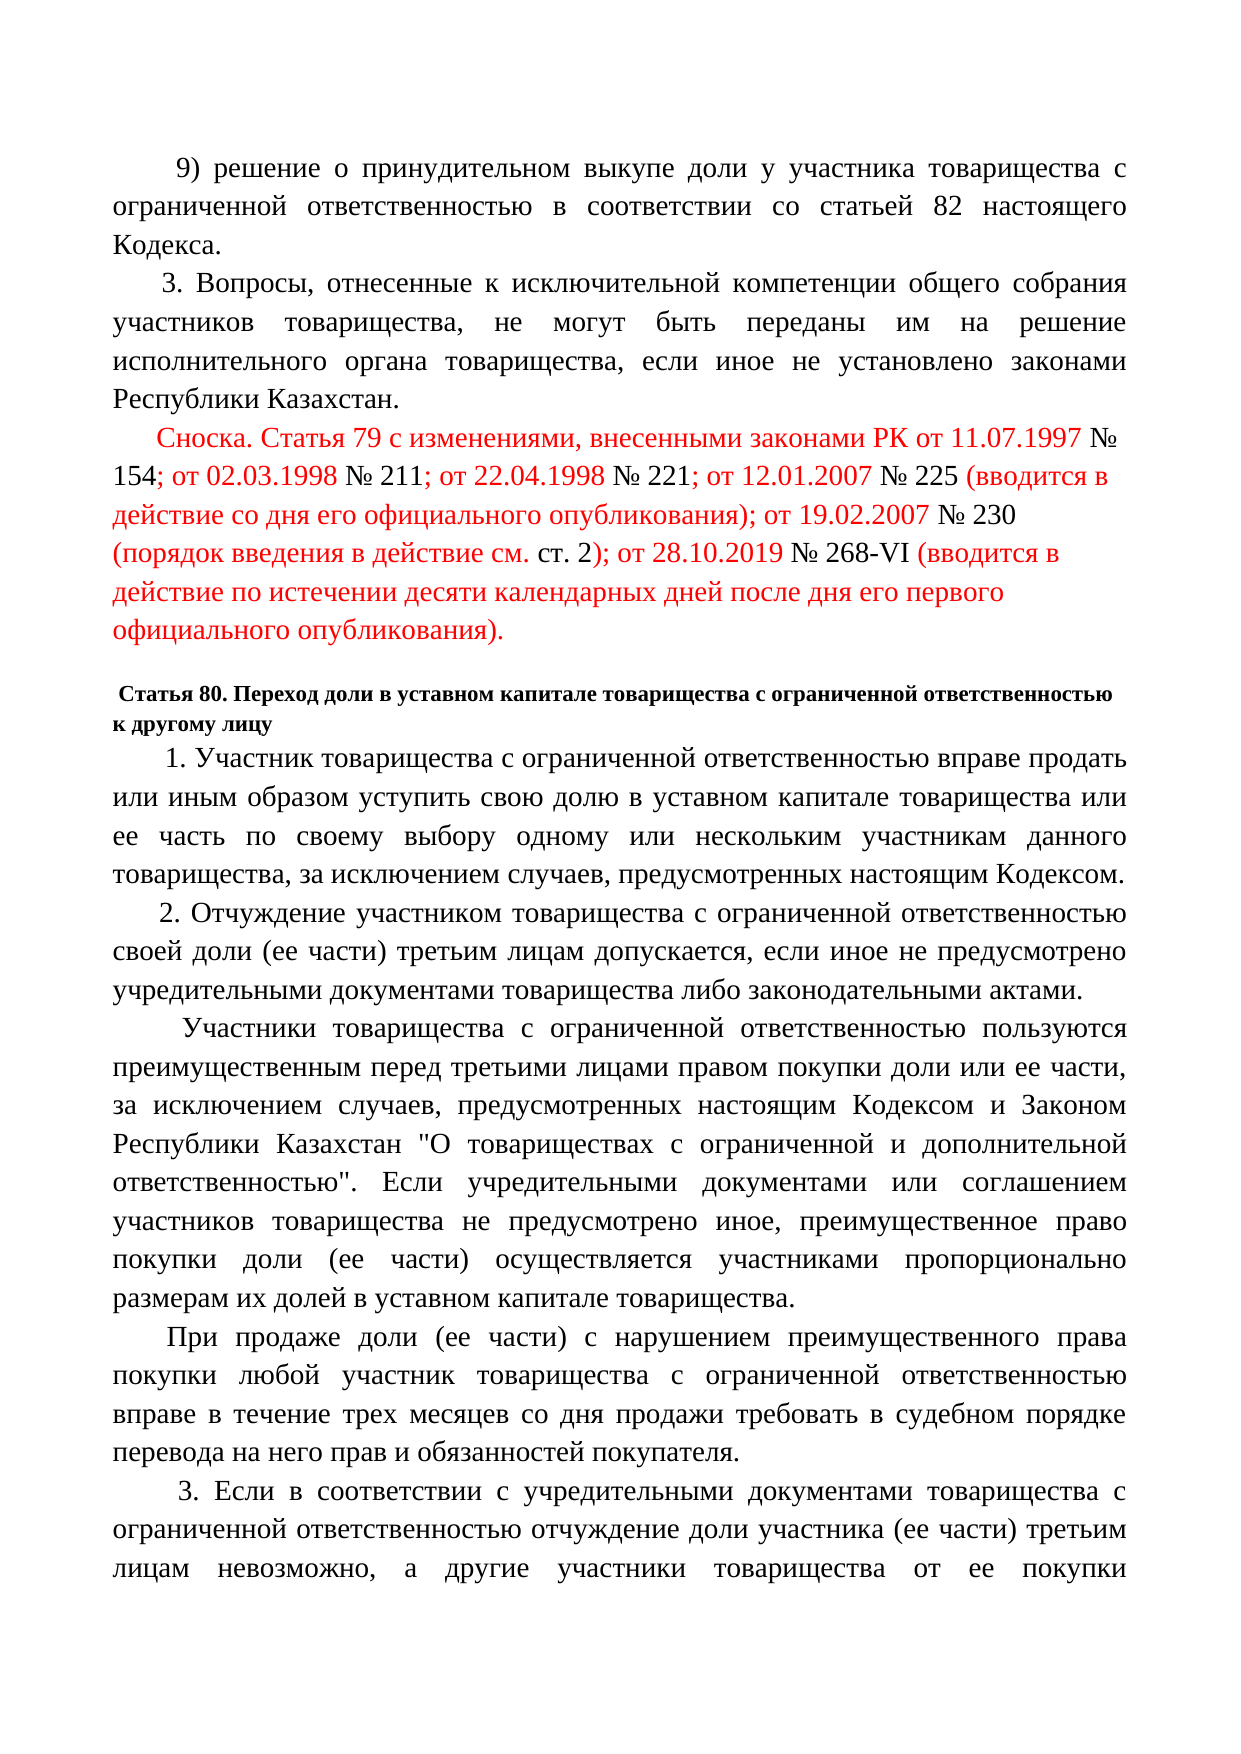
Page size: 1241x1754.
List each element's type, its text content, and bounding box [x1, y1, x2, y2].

text Сноска. Статья 79 с изменениями, внесенными законами РК от 11.07.1997 № 154; от 02.03.1998 № 211; от 22.04.1998 № 221; от 12.01.2007 № 225 (вводится в действие со дня его официального опубликования); от 19.02.2007 № 230 (порядок введения в действие см. ст. 2); от 28.10.2019 № 268-VI (вводится в действие по истечении десяти календарных дней после дня его первого официального опубликования). [112, 420, 1128, 676]
text 3. Вопросы, отнесенные к исключительной компетенции общего собрания участников товарищества, не могут быть переданы им на решение исполнительного органа товарищества, если иное не установлено законами Республики Казахстан. [112, 266, 1128, 415]
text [112, 1473, 1128, 1583]
text 9) решение о принудительном выкупе доли у участника товарищества с ограниченной ответственностью в соответствии со статьей 82 настоящего Кодекса. [112, 150, 1128, 261]
text Статья 80. Переход доли в уставном капитале товарищества с ограниченной ответственностью к другому лицу [112, 680, 1128, 737]
text 2. Отчуждение участником товарищества с ограниченной ответственностью своей доли (ее части) третьим лицам допускается, если иное не предусмотрено учредительными документами товарищества либо законодательными актами. [112, 895, 1128, 1005]
text 1. Участник товарищества с ограниченной ответственностью вправе продать или иным образом уступить свою долю в уставном капитале товарищества или ее часть по своему выбору одному или нескольким участникам данного товарищества, за исключением случаев, предусмотренных настоящим Кодексом. [112, 741, 1128, 890]
text При продаже доли (ее части) с нарушением преимущественного права покупки любой участник товарищества с ограниченной ответственностью вправе в течение трех месяцев со дня продажи требовать в судебном порядке перевода на него прав и обязанностей покупателя. [112, 1319, 1128, 1468]
text Участники товарищества с ограниченной ответственностью пользуются преимущественным перед третьими лицами правом покупки доли или ее части, за исключением случаев, предусмотренных настоящим Кодексом и Законом Республики Казахстан "О товариществах с ограниченной и дополнительной ответственностью". Если учредительными документами или соглашением участников товарищества не предусмотрено иное, преимущественное право покупки доли (ее части) осуществляется участниками пропорционально размерам их долей в уставном капитале товарищества. [112, 1010, 1128, 1314]
